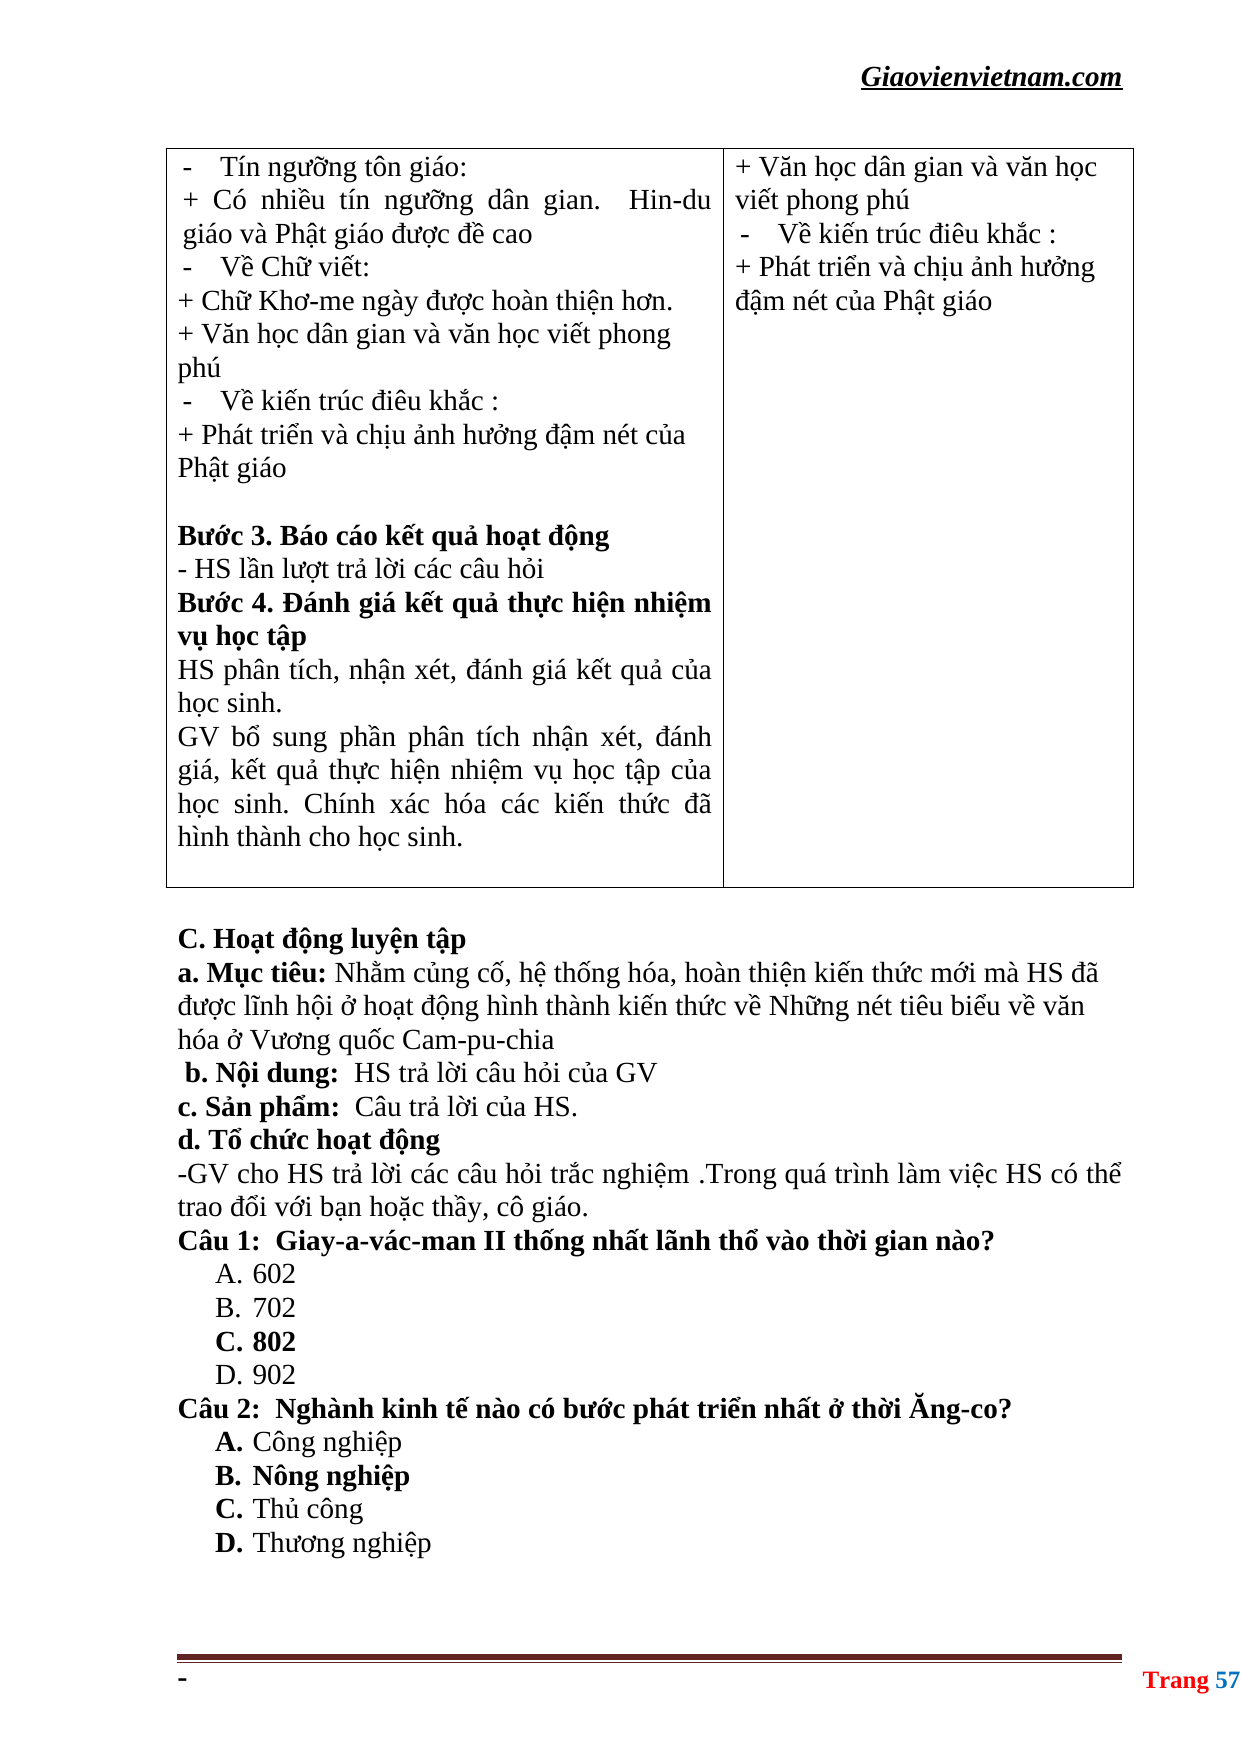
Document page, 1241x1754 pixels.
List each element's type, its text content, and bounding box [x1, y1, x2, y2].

text b. Nội dung: HS trả lời câu hỏi của GV [177, 1055, 1122, 1089]
text -GV cho HS trả lời các câu hỏi trắc nghiệm .Trong quá trình làm việc HS có thể trao đổi với bạn hoặc thầy, cô giáo. [177, 1156, 1122, 1223]
list Thủ công [215, 1491, 1122, 1525]
list Nông nghiệp [215, 1458, 1122, 1491]
text c. Sản phẩm: Câu trả lời của HS. [177, 1089, 1122, 1122]
list Thương nghiệp [215, 1525, 1122, 1558]
list Công nghiệp [215, 1424, 1122, 1458]
list 702 [215, 1290, 1122, 1324]
text C. Hoạt động luyện tập [177, 921, 1122, 955]
list 902 [215, 1357, 1122, 1391]
list 802 [215, 1324, 1122, 1357]
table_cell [167, 149, 723, 887]
list 602 [215, 1257, 1122, 1290]
text Câu 2: Nghành kinh tế nào có bước phát triển nhất ở thời Ăng-co? [177, 1391, 1122, 1424]
text d. Tổ chức hoạt động [177, 1122, 1122, 1156]
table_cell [724, 149, 1133, 887]
text a. Mục tiêu: Nhằm củng cố, hệ thống hóa, hoàn thiện kiến thức mới mà HS đã được lĩnh hội ở hoạt động hình thành kiến thức về Những nét tiêu biểu về văn hóa ở Vương quốc Cam-pu-chia [177, 955, 1122, 1055]
text Câu 1: Giay-a-vác-man II thống nhất lãnh thổ vào thời gian nào? [177, 1223, 1122, 1257]
